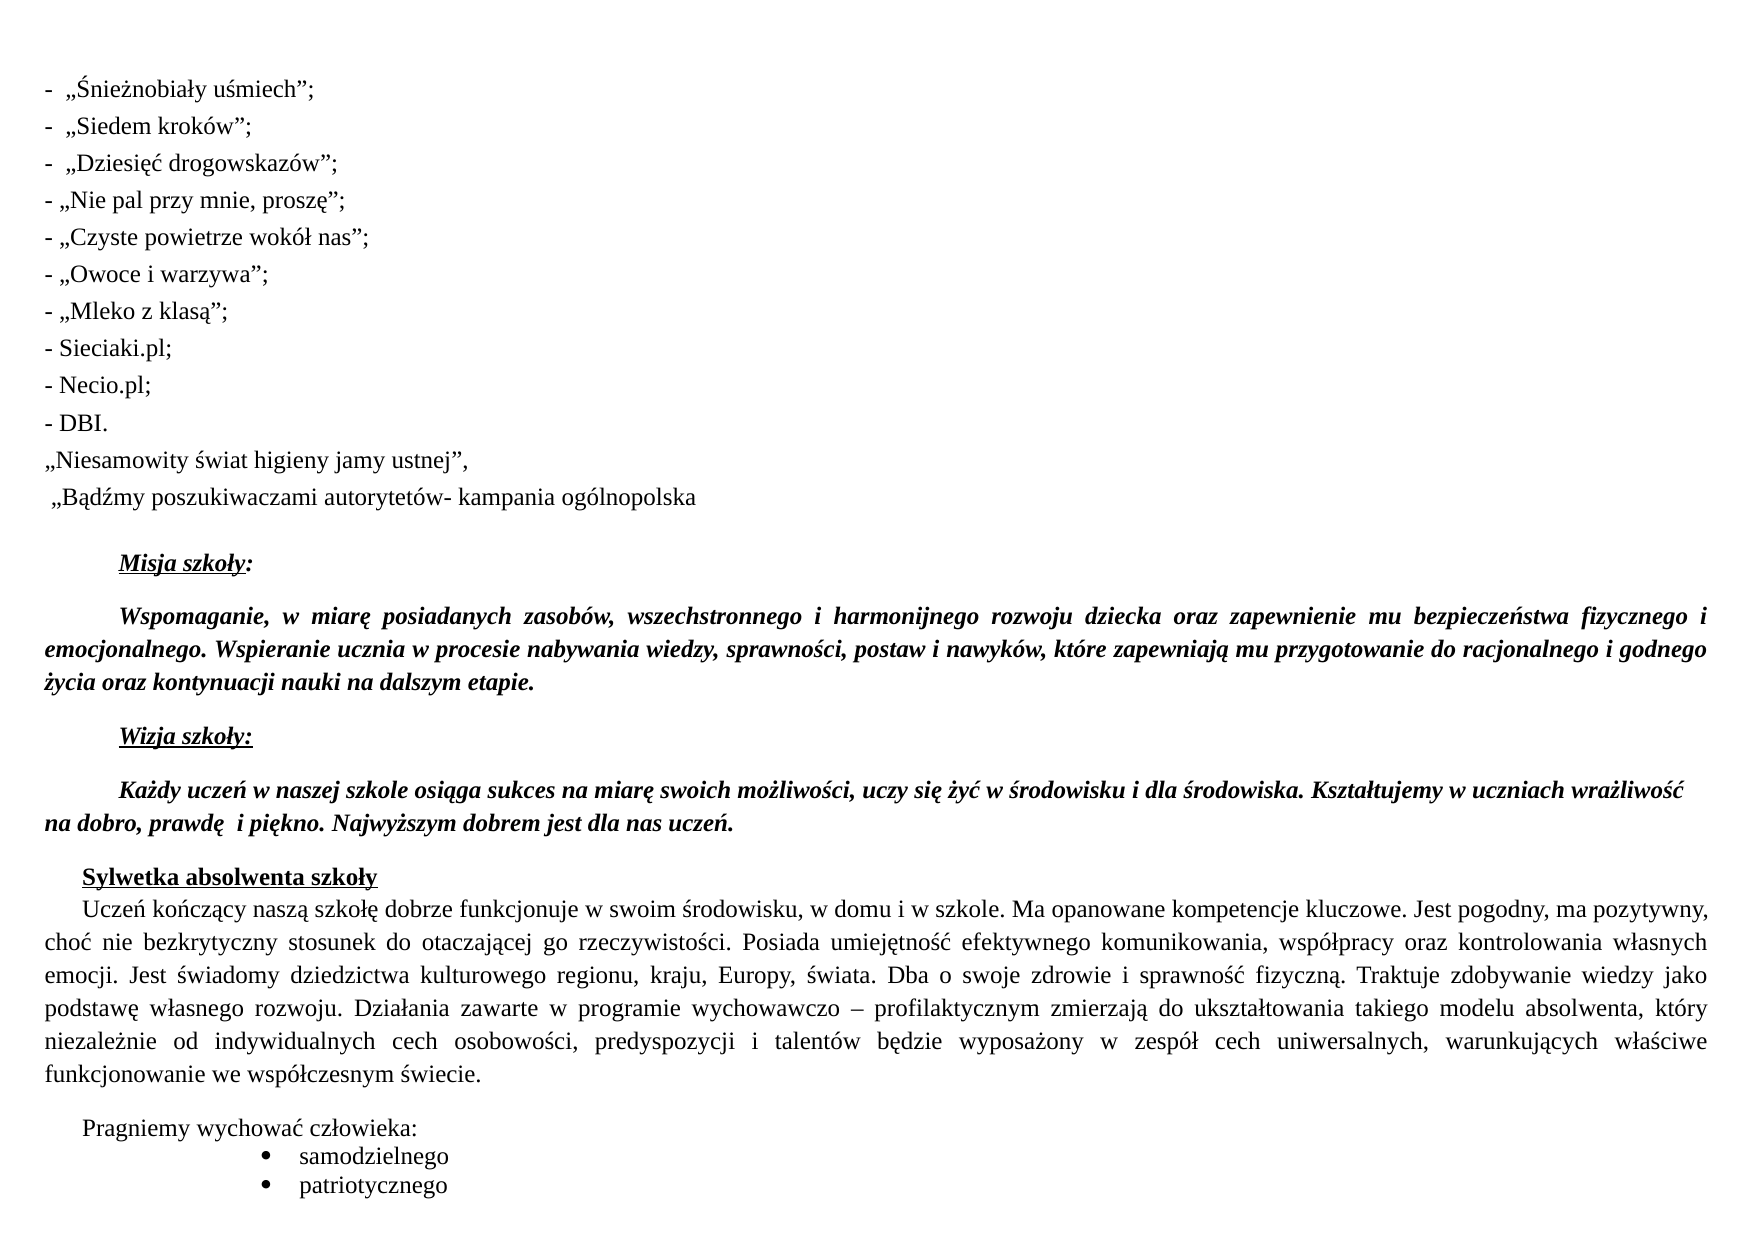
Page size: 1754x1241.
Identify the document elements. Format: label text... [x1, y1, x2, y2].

text - „Mleko z klasą”; [44, 296, 1709, 325]
text Uczeń kończący naszą szkołę dobrze funkcjonuje w swoim środowisku, w domu i w szkole. Ma opanowane kompetencje kluczowe. Jest pogodny, ma pozytywny, choć nie bezkrytyczny stosunek do otaczającej go rzeczywistości. Posiada umiejętność efektywnego komunikowania, współpracy oraz kontrolowania własnych emocji. Jest świadomy dziedzictwa kulturowego regionu, kraju, Europy, świata. Dba o swoje zdrowie i sprawność fizyczną. Traktuje zdobywanie wiedzy jako podstawę własnego rozwoju. Działania zawarte w programie wychowawczo – profilaktycznym zmierzają do ukształtowania takiego modelu absolwenta, który niezależnie od indywidualnych cech osobowości, predyspozycji i talentów będzie wyposażony w zespół cech uniwersalnych, warunkujących właściwe funkcjonowanie we współczesnym świecie. [44, 894, 1709, 1088]
text - „Czyste powietrze wokół nas”; [44, 222, 1709, 251]
text - DBI. [44, 408, 1709, 436]
text Pragniemy wychować człowieka: [44, 1113, 1709, 1141]
text - „Śnieżnobiały uśmiech”; [44, 74, 1709, 103]
text Misja szkoły: [44, 548, 1709, 576]
text - „Nie pal przy mnie, proszę”; [44, 185, 1709, 214]
text - „Siedem kroków”; [44, 111, 1709, 140]
text Wspomaganie, w miarę posiadanych zasobów, wszechstronnego i harmonijnego rozwoju dziecka oraz zapewnienie mu bezpieczeństwa fizycznego i emocjonalnego. Wspieranie ucznia w procesie nabywania wiedzy, sprawności, postaw i nawyków, które zapewniają mu przygotowanie do racjonalnego i godnego życia oraz kontynuacji nauki na dalszym etapie. [44, 601, 1709, 696]
text - „Owoce i warzywa”; [44, 259, 1709, 288]
text „Bądźmy poszukiwaczami autorytetów- kampania ogólnopolska [44, 482, 1709, 511]
text Każdy uczeń w naszej szkole osiąga sukces na miarę swoich możliwości, uczy się żyć w środowisku i dla środowiska. Kształtujemy w uczniach wrażliwość na dobro, prawdę i piękno. Najwyższym dobrem jest dla nas uczeń. [44, 775, 1709, 837]
text - „Dziesięć drogowskazów”; [44, 148, 1709, 177]
text - Necio.pl; [44, 371, 1709, 399]
list patriotycznego [262, 1170, 1709, 1199]
text Wizja szkoły: [44, 721, 1709, 750]
text - Sieciaki.pl; [44, 333, 1709, 362]
list samodzielnego [262, 1141, 1709, 1170]
text Sylwetka absolwenta szkoły [44, 862, 1709, 891]
text „Niesamowity świat higieny jamy ustnej”, [44, 445, 1709, 473]
